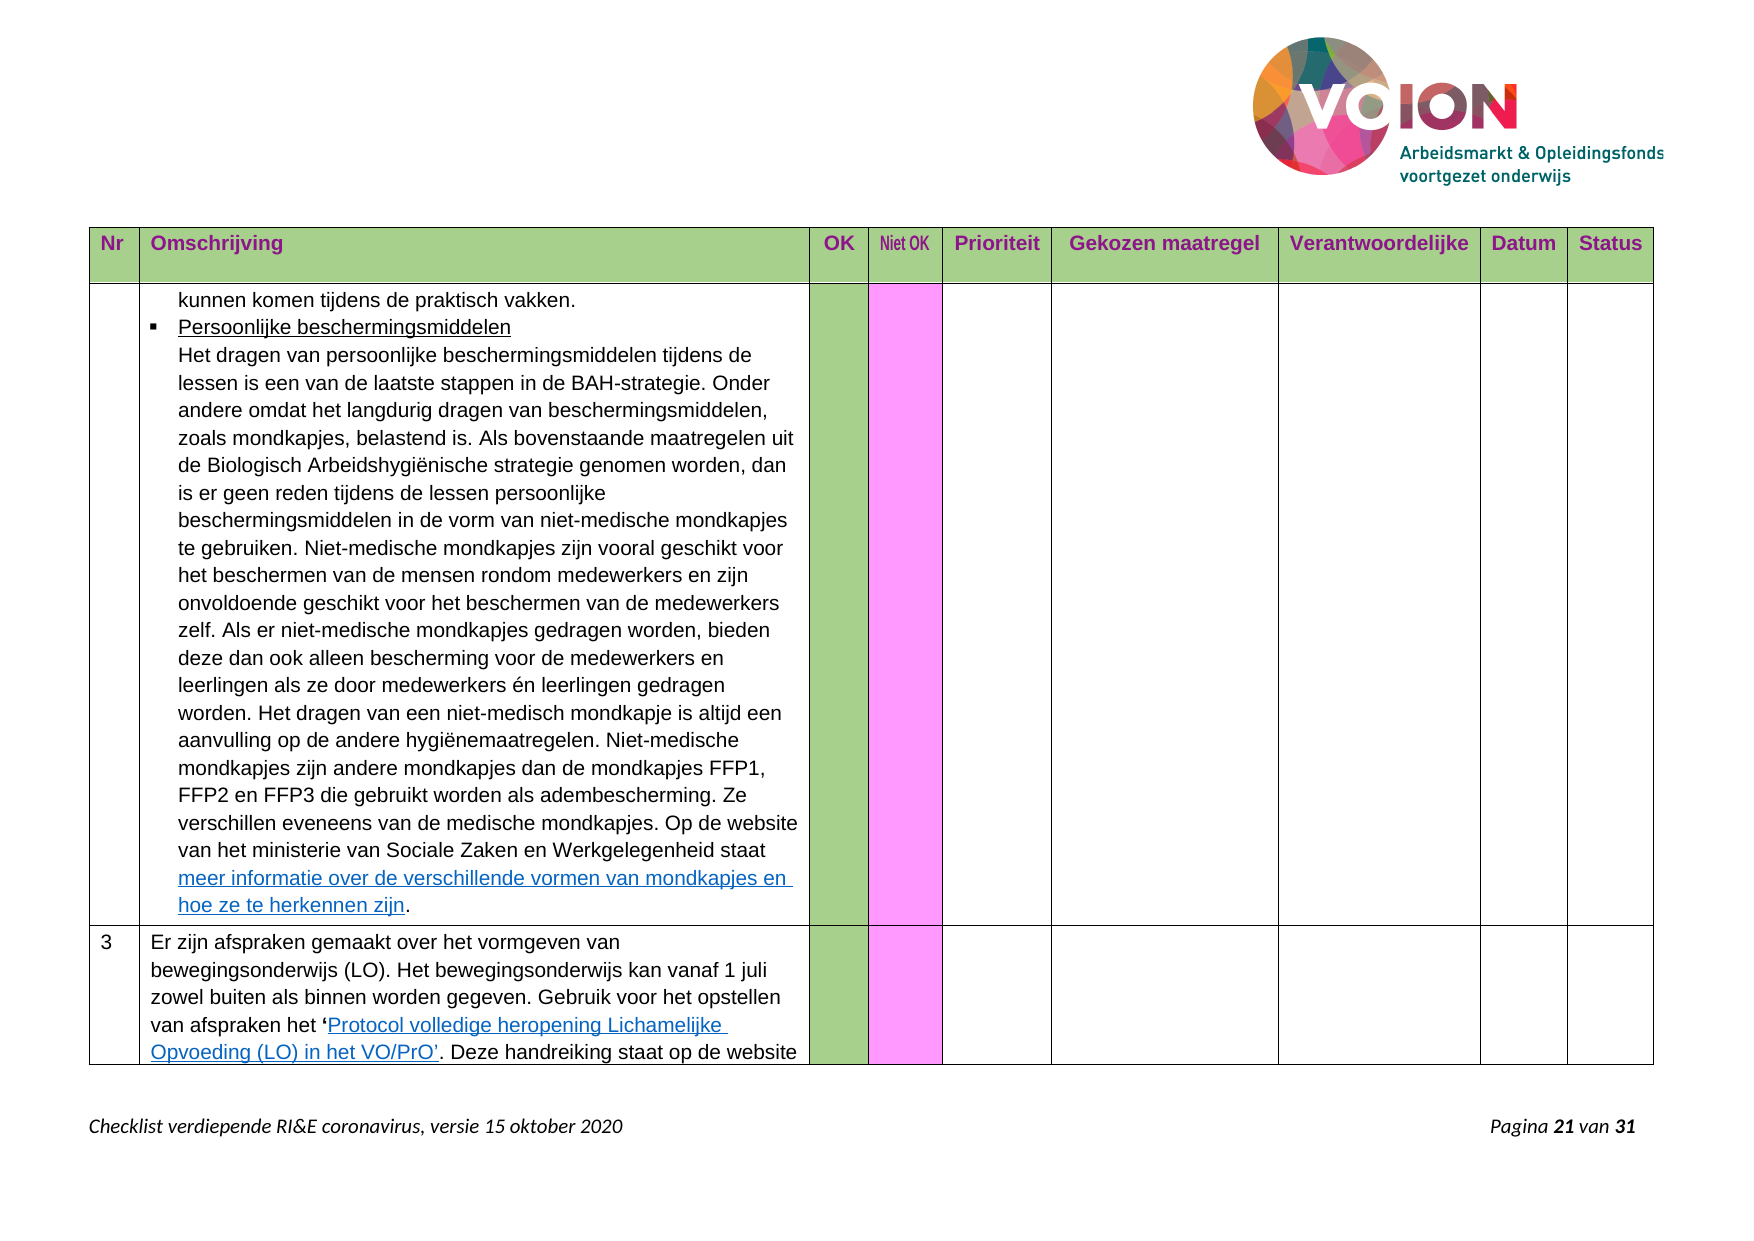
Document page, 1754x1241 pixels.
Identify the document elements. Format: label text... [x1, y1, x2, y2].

table_cell [810, 926, 868, 1064]
table_header Nr [90, 228, 139, 282]
table_cell 2 [90, 284, 139, 925]
table_header OK [810, 228, 868, 282]
table_cell [1052, 284, 1278, 925]
table_header Niet OK [869, 228, 942, 282]
table_cell [1568, 926, 1653, 1064]
table_header Status [1568, 228, 1653, 282]
table_cell [1279, 284, 1480, 925]
table_cell 3 [90, 926, 139, 1064]
table_cell [869, 926, 942, 1064]
table_header Verantwoordelijke [1279, 228, 1480, 282]
table_cell [1568, 284, 1653, 925]
table_cell [869, 284, 942, 925]
table_header Datum [1481, 228, 1567, 282]
table_cell [1481, 284, 1567, 925]
table_cell [1052, 926, 1278, 1064]
picture [1251, 33, 1663, 187]
table_cell [943, 926, 1051, 1064]
table_header Omschrijving [140, 228, 809, 282]
table_cell [943, 284, 1051, 925]
table_header Prioriteit [943, 228, 1051, 282]
table_cell [810, 284, 868, 925]
table_header Gekozen maatregel [1052, 228, 1278, 282]
table_cell [1481, 926, 1567, 1064]
table_cell [1279, 926, 1480, 1064]
